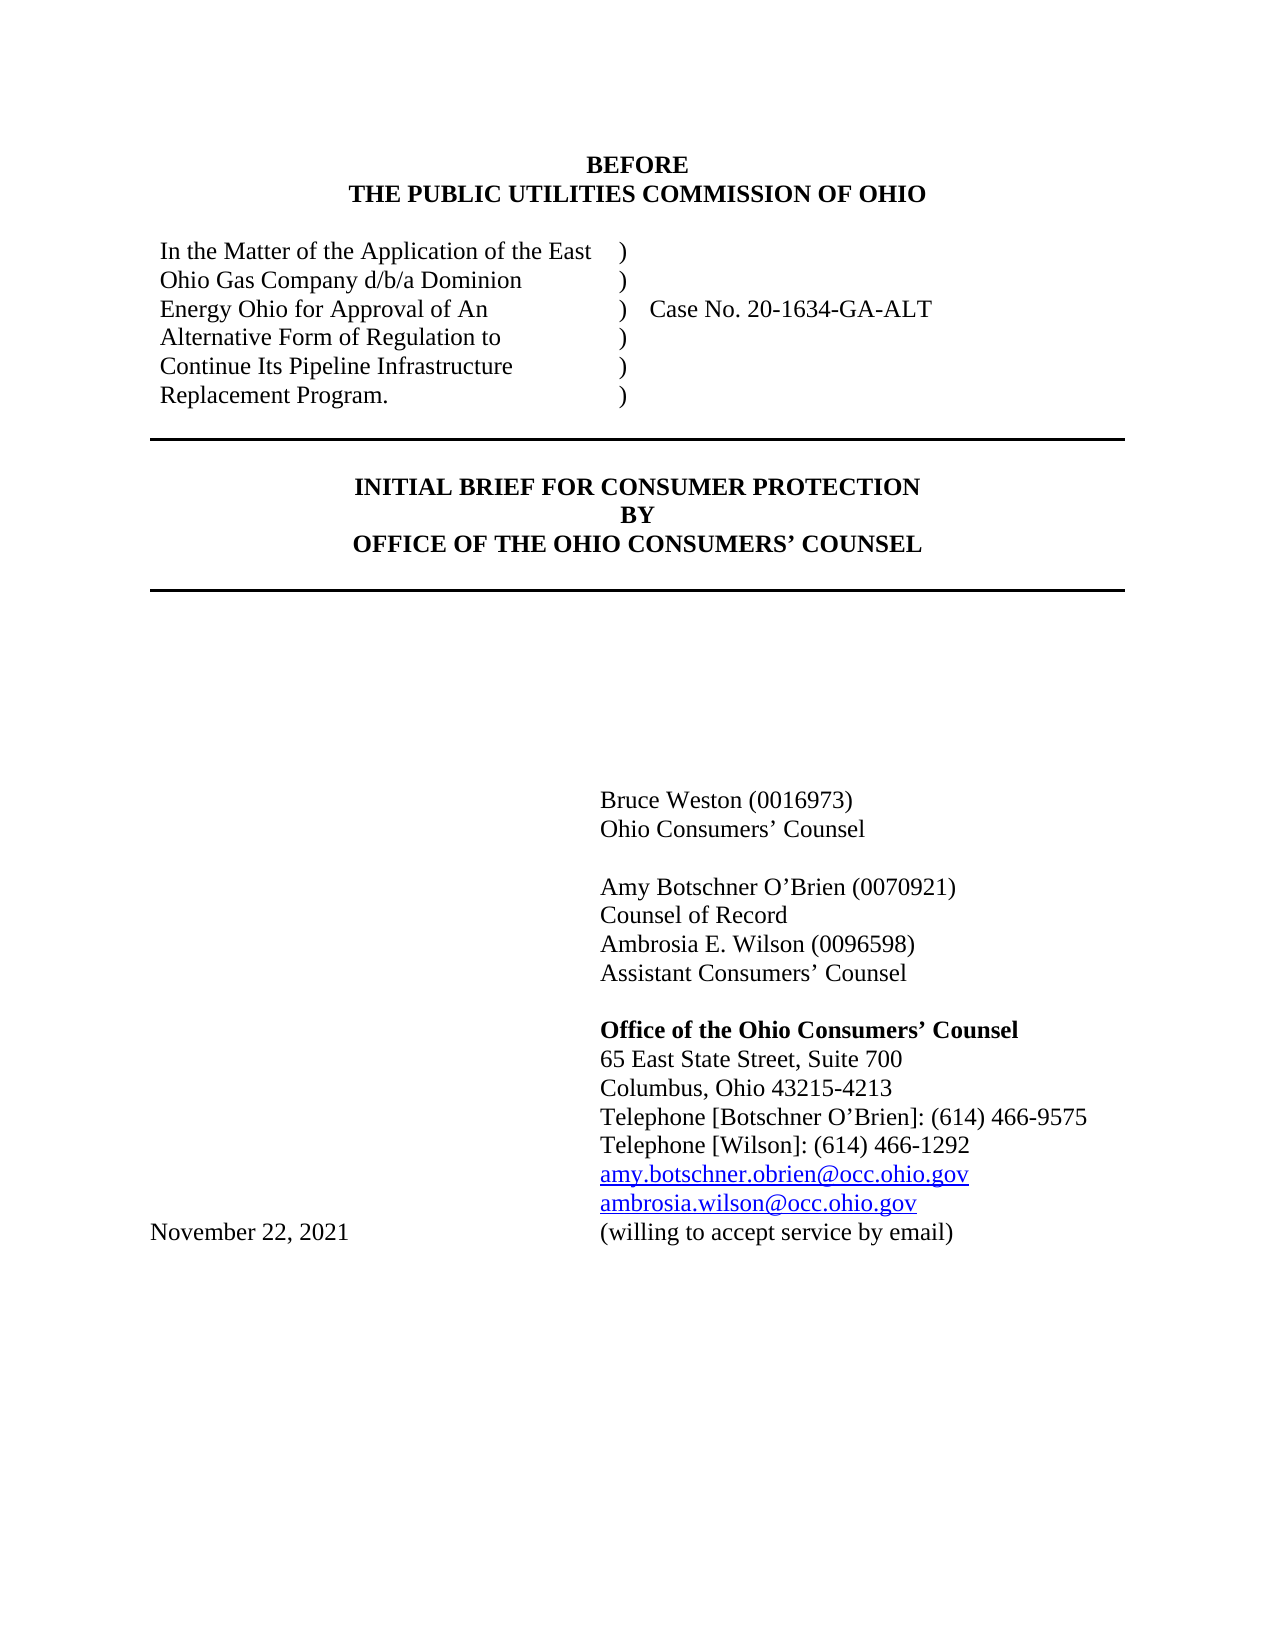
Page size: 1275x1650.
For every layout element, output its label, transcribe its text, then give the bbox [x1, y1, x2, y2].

text Columbus, Ohio 43215-4213 [150, 1073, 1125, 1102]
text INITIAL BRIEF FOR CONSUMER PROTECTION [150, 472, 1125, 500]
text BEFORE [150, 150, 1125, 179]
text Bruce Weston (0016973) [150, 786, 1125, 814]
text Amy Botschner O’Brien (0070921) [150, 872, 1125, 901]
text Assistant Consumers’ Counsel [150, 958, 1125, 987]
text BY [150, 500, 1125, 529]
table_header [150, 236, 1101, 409]
text 65 East State Street, Suite 700 [150, 1044, 1125, 1073]
text Telephone [Botschner O’Brien]: (614) 466-9575 Telephone [Wilson]: (614) 466-1292 [525, 1102, 1125, 1159]
text ambrosia.wilson@occ.ohio.gov [150, 1188, 1125, 1217]
text OFFICE OF THE OHIO CONSUMERS’ COUNSEL [150, 529, 1125, 558]
text November 22, 2021 (willing to accept service by email) [150, 1217, 1125, 1246]
text Office of the Ohio Consumers’ Counsel [150, 1016, 1125, 1044]
text amy.botschner.obrien@occ.ohio.gov [150, 1159, 1125, 1188]
text Ohio Consumers’ Counsel [150, 814, 1125, 843]
text Counsel of Record [150, 901, 1125, 929]
text THE PUBLIC UTILITIES COMMISSION OF OHIO [150, 179, 1125, 207]
text Ambrosia E. Wilson (0096598) [150, 929, 1125, 958]
